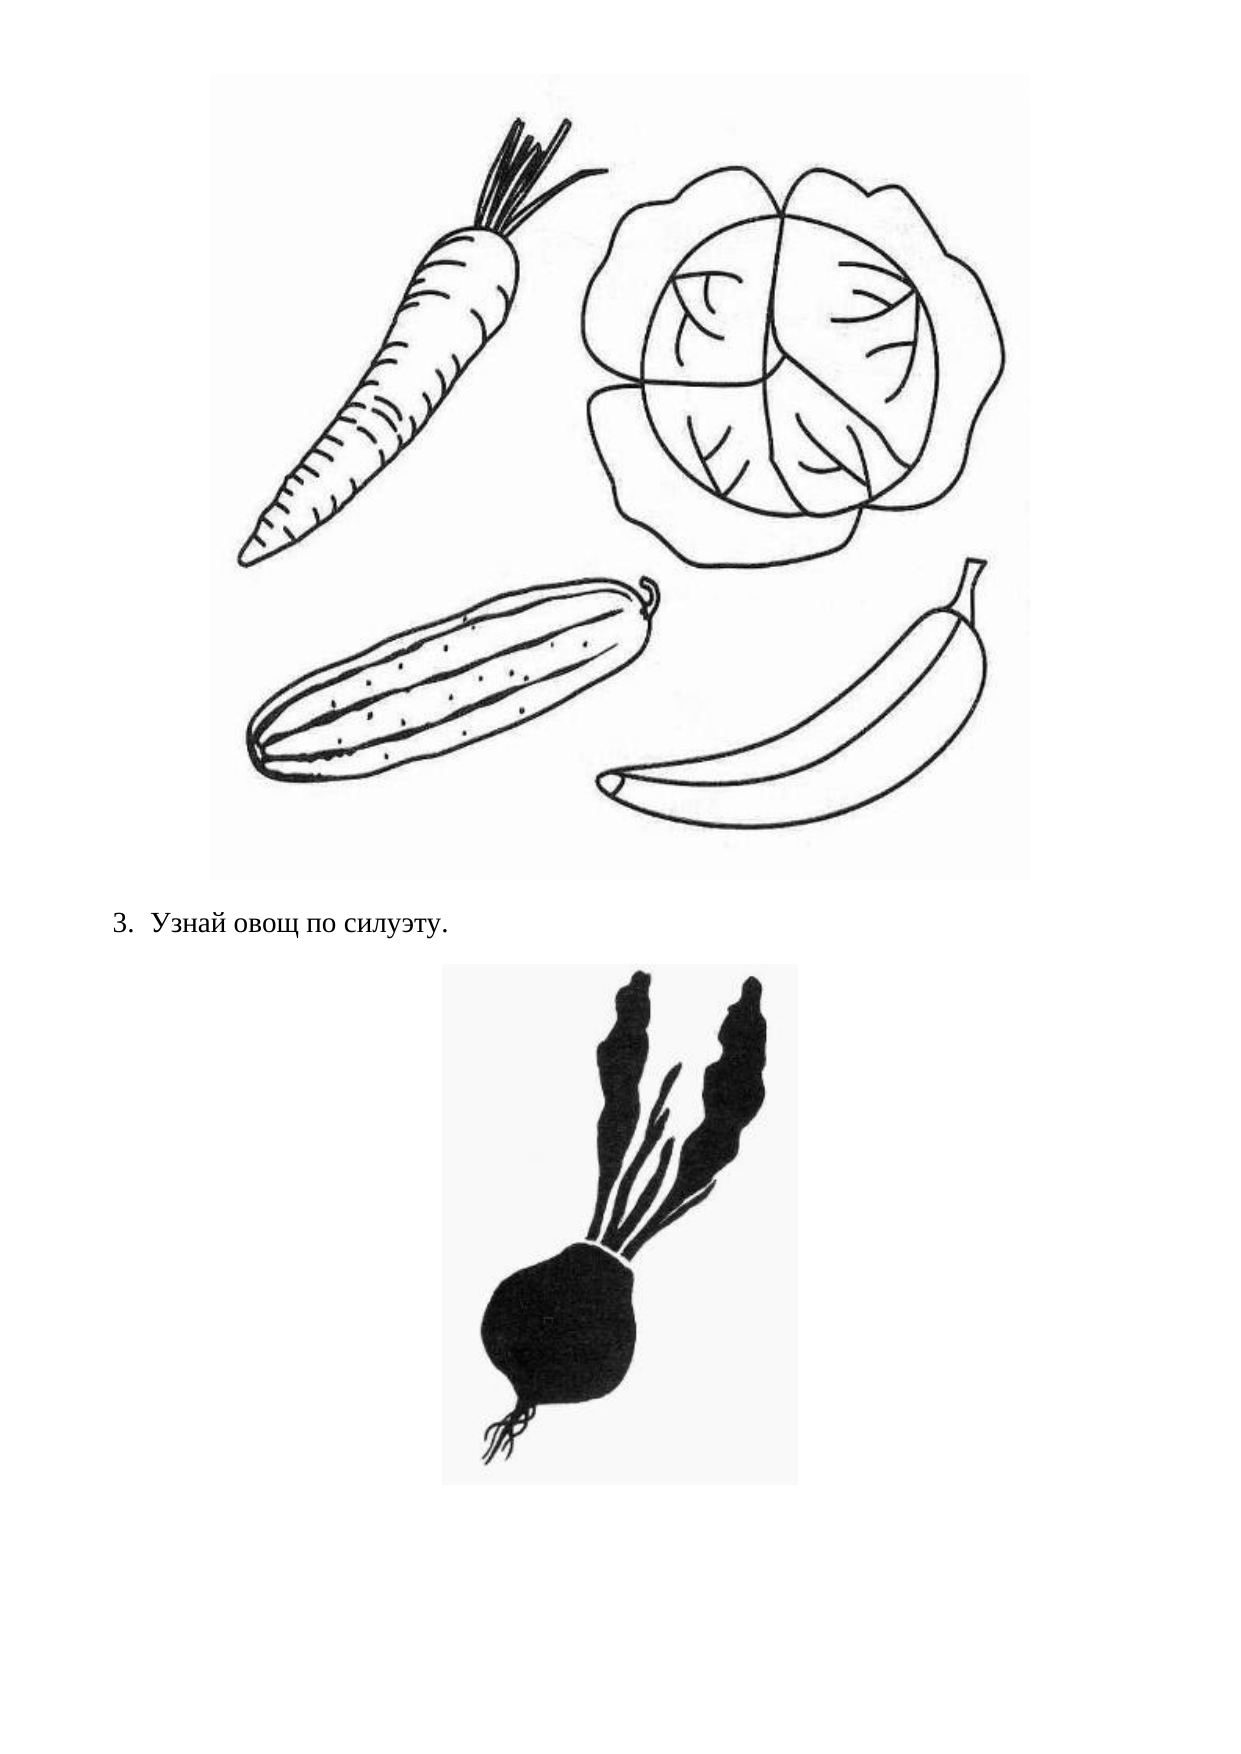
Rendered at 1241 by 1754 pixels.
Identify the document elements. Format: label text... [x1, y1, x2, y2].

list Узнай овощ по силуэту. [112, 905, 1165, 938]
picture [442, 964, 798, 1485]
picture [210, 74, 1030, 880]
